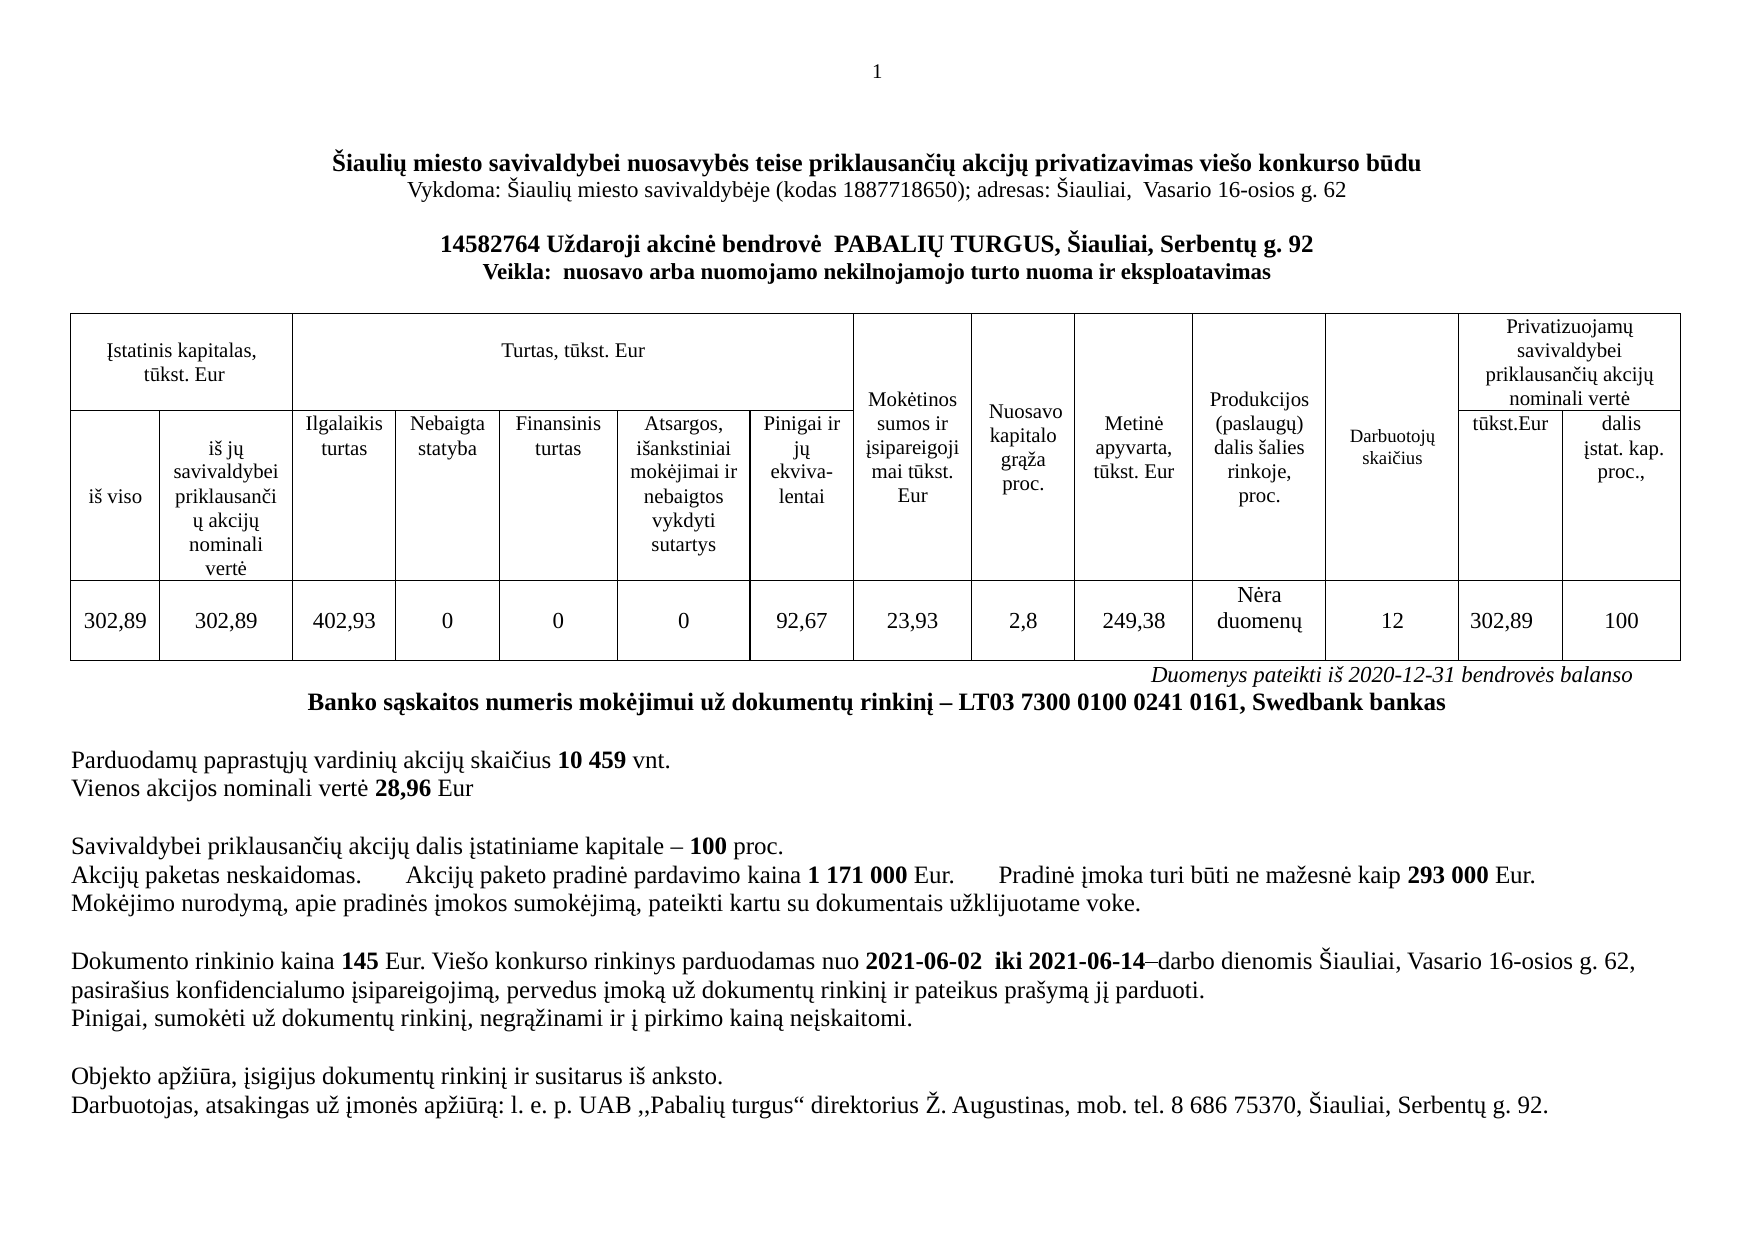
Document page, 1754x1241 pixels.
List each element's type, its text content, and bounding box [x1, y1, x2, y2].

text Mokėjimo nurodymą, apie pradinės įmokos sumokėjimą, pateikti kartu su dokumentais užklijuotame voke. [71, 888, 1683, 917]
table_cell 100 [1563, 581, 1680, 660]
table_cell 0 [618, 581, 749, 660]
table_cell 23,93 [854, 581, 971, 660]
table_header Metinė apyvarta, tūkst. Eur [1075, 314, 1192, 580]
text Šiaulių miesto savivaldybei nuosavybės teise priklausančių akcijų privatizavimas viešo konkurso būdu [71, 148, 1683, 176]
table_cell Ilgalaikis turtas [293, 411, 395, 580]
table_cell 302,89 [71, 581, 159, 660]
table_cell Nėra duomenų [1193, 581, 1325, 660]
text Akcijų paketas neskaidomas. Akcijų paketo pradinė pardavimo kaina 1 171 000 Eur. Pradinė įmoka turi būti ne mažesnė kaip 293 000 Eur. [71, 860, 1683, 888]
text Vykdoma: Šiaulių miesto savivaldybėje (kodas 1887718650); adresas: Šiauliai, Vasario 16-osios g. 62 [71, 176, 1683, 203]
table_cell 0 [500, 581, 617, 660]
table_cell tūkst.Eur [1459, 411, 1562, 580]
table_cell 302,89 [160, 581, 292, 660]
table_cell 0 [396, 581, 499, 660]
table_cell Pinigai ir jų ekviva- lentai [751, 411, 853, 580]
text Objekto apžiūra, įsigijus dokumentų rinkinį ir susitarus iš anksto. [71, 1061, 1683, 1090]
table_cell 92,67 [751, 581, 853, 660]
text Vienos akcijos nominali vertė 28,96 Eur [71, 773, 1683, 802]
text Banko sąskaitos numeris mokėjimui už dokumentų rinkinį – LT03 7300 0100 0241 0161, Swedbank bankas [71, 687, 1683, 716]
text 14582764 Uždaroji akcinė bendrovė PABALIŲ TURGUS, Šiauliai, Serbentų g. 92 [71, 229, 1683, 258]
table_header Produkcijos (paslaugų) dalis šalies rinkoje, proc. [1193, 314, 1325, 580]
text Darbuotojas, atsakingas už įmonės apžiūrą: l. e. p. UAB ,,Pabalių turgus“ direktorius Ž. Augustinas, mob. tel. 8 686 75370, Šiauliai, Serbentų g. 92. [71, 1090, 1683, 1118]
table_header Mokėtinos sumos ir įsipareigojimai tūkst. Eur [854, 314, 971, 580]
table_header Privatizuojamų savivaldybei priklausančių akcijų nominali vertė [1459, 314, 1680, 410]
text Veikla: nuosavo arba nuomojamo nekilnojamojo turto nuoma ir eksploatavimas [71, 258, 1683, 284]
table_cell Nebaigta statyba [396, 411, 499, 580]
table_cell iš jų savivaldybei priklausančių akcijų nominali vertė [160, 411, 292, 580]
text Duomenys pateikti iš 2020-12-31 bendrovės balanso [71, 661, 1683, 687]
table_header Nuosavo kapitalo grąža proc. [972, 314, 1074, 580]
table_header Turtas, tūkst. Eur [293, 314, 853, 410]
table_cell 302,89 [1459, 581, 1562, 660]
table_cell 249,38 [1075, 581, 1192, 660]
text Parduodamų paprastųjų vardinių akcijų skaičius 10 459 vnt. [71, 745, 1683, 773]
table_cell Atsargos, išankstiniai mokėjimai ir nebaigtos vykdyti sutartys [618, 411, 749, 580]
table_cell 12 [1326, 581, 1458, 660]
table_cell iš viso [71, 411, 159, 580]
text pasirašius konfidencialumo įsipareigojimą, pervedus įmoką už dokumentų rinkinį ir pateikus prašymą jį parduoti. [71, 975, 1683, 1003]
table_cell dalis įstat. kap. proc., [1563, 411, 1680, 580]
text Pinigai, sumokėti už dokumentų rinkinį, negrąžinami ir į pirkimo kainą neįskaitomi. [71, 1003, 1683, 1032]
table_header Darbuotojų skaičius [1326, 314, 1458, 580]
table_cell 2,8 [972, 581, 1074, 660]
table_header Įstatinis kapitalas, tūkst. Eur [71, 314, 292, 410]
table_cell Finansinis turtas [500, 411, 617, 580]
text Dokumento rinkinio kaina 145 Eur. Viešo konkurso rinkinys parduodamas nuo 2021-06-02 iki 2021-06-14 darbo dienomis Šiauliai, Vasario 16-osios g. 62, [71, 946, 1683, 975]
text Savivaldybei priklausančių akcijų dalis įstatiniame kapitale – 100 proc. [71, 831, 1683, 860]
table_cell 402,93 [293, 581, 395, 660]
